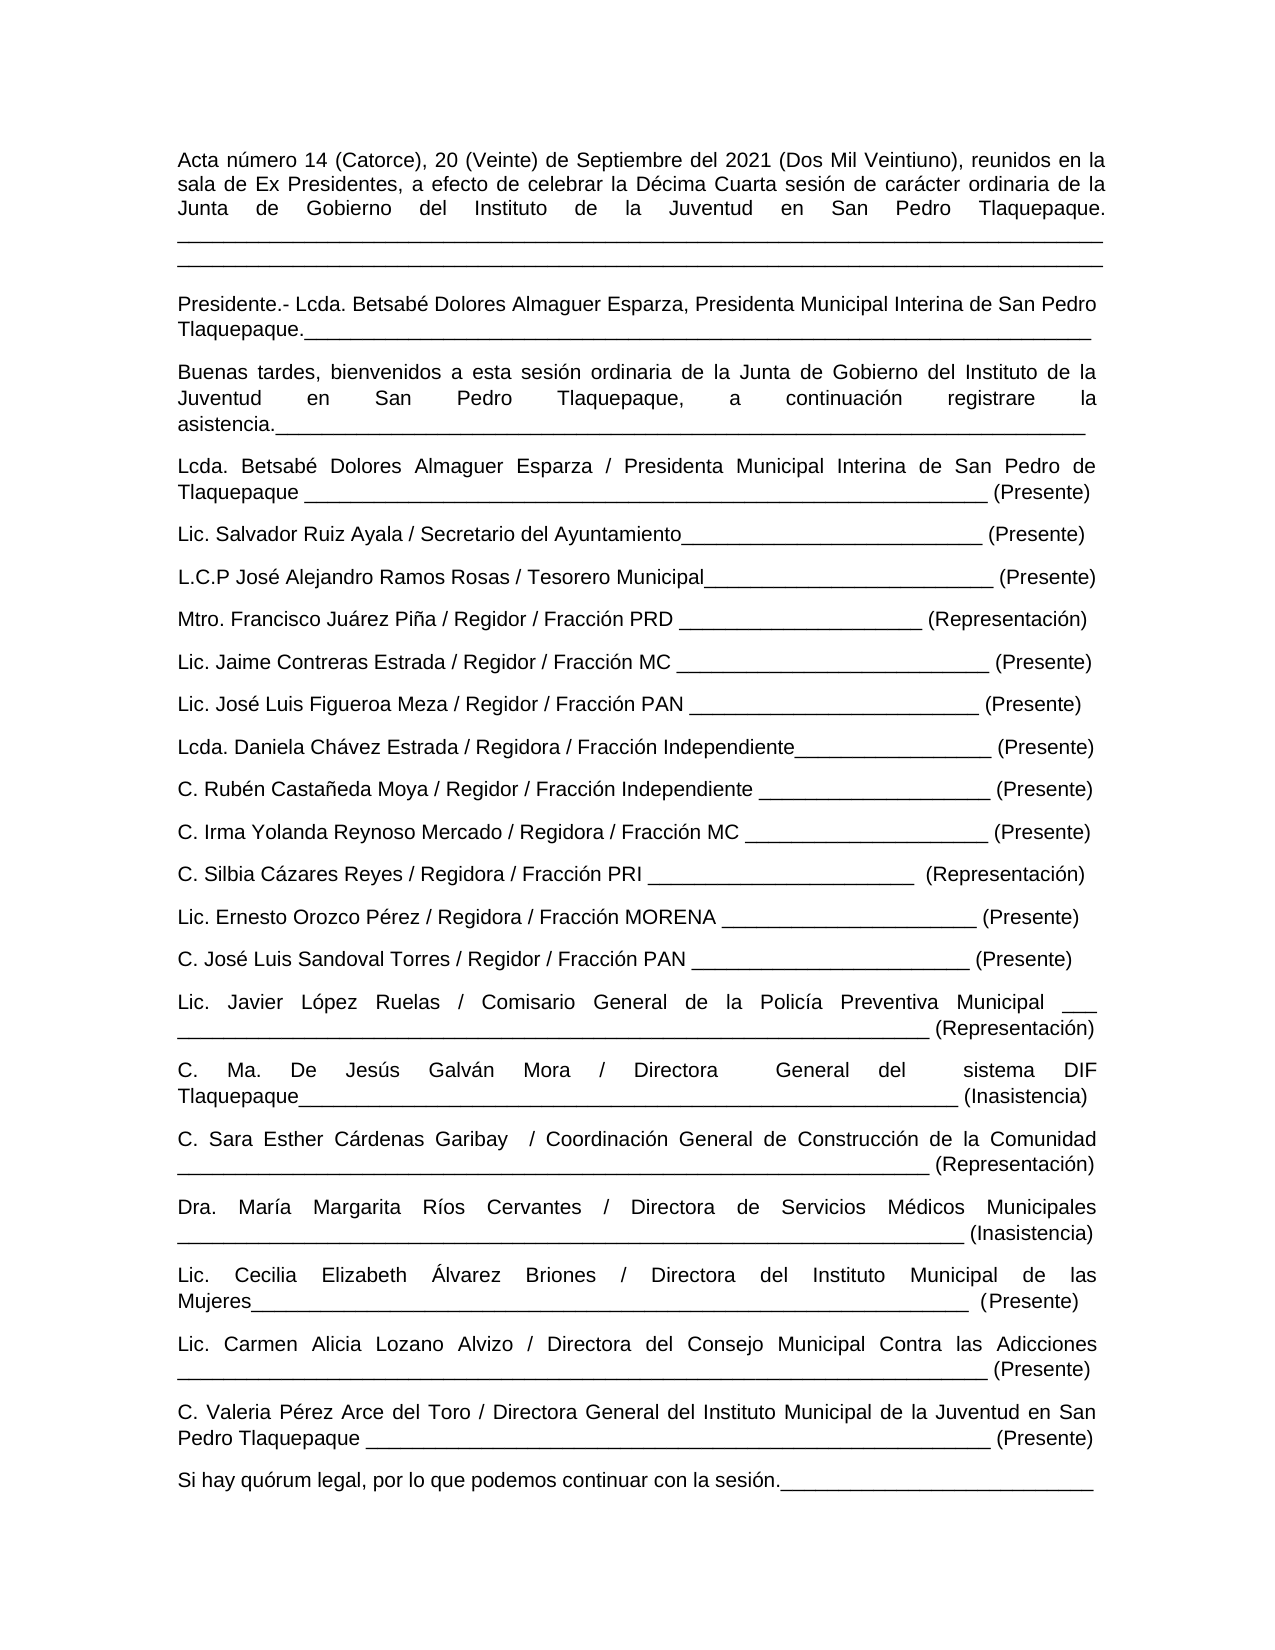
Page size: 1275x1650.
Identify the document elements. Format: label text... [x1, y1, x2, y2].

text Lic. Ernesto Orozco Pérez / Regidora / Fracción MORENA ______________________ (Presente) [177, 905, 1098, 929]
text C. Ma. De Jesús Galván Mora / Directora General del sistema DIF Tlaquepaque_________________________________________________________ (Inasistencia) [177, 1058, 1098, 1108]
text C. Valeria Pérez Arce del Toro / Directora General del Instituto Municipal de la Juventud en San Pedro Tlaquepaque ______________________________________________________ (Presente) [177, 1400, 1098, 1449]
text Lic. Jaime Contreras Estrada / Regidor / Fracción MC ___________________________ (Presente) [177, 650, 1098, 674]
text Lcda. Daniela Chávez Estrada / Regidora / Fracción Independiente_________________ (Presente) [177, 735, 1098, 759]
text Mtro. Francisco Juárez Piña / Regidor / Fracción PRD _____________________ (Representación) [177, 607, 1098, 631]
text Acta número 14 (Catorce), 20 (Veinte) de Septiembre del 2021 (Dos Mil Veintiuno), reunidos en la sala de Ex Presidentes, a efecto de celebrar la Décima Cuarta sesión de carácter ordinaria de la Junta de Gobierno del Instituto de la Juventud en San Pedro Tlaquepaque. ________________________________________________________________________________________________________________________________________________________________ [177, 148, 1107, 267]
text Lic. Salvador Ruiz Ayala / Secretario del Ayuntamiento__________________________ (Presente) [177, 522, 1098, 546]
text C. Irma Yolanda Reynoso Mercado / Regidora / Fracción MC _____________________ (Presente) [177, 820, 1098, 844]
text C. Sara Esther Cárdenas Garibay / Coordinación General de Construcción de la Comunidad _________________________________________________________________ (Representación) [177, 1126, 1098, 1176]
text Lic. Cecilia Elizabeth Álvarez Briones / Directora del Instituto Municipal de las Mujeres______________________________________________________________ ( Presente) [177, 1263, 1098, 1313]
text Lic. Carmen Alicia Lozano Alvizo / Directora del Consejo Municipal Contra las Adicciones ______________________________________________________________________ (Presente) [177, 1331, 1098, 1381]
text C. Rubén Castañeda Moya / Regidor / Fracción Independiente ____________________ (Presente) [177, 777, 1098, 801]
text Dra. María Margarita Ríos Cervantes / Directora de Servicios Médicos Municipales ____________________________________________________________________ (Inasistencia) [177, 1195, 1098, 1244]
text L.C.P José Alejandro Ramos Rosas / Tesorero Municipal_________________________ (Presente) [177, 565, 1098, 589]
text Presidente.- Lcda. Betsabé Dolores Almaguer Esparza, Presidenta Municipal Interina de San Pedro Tlaquepaque.____________________________________________________________________ [177, 291, 1098, 341]
text Lcda. Betsabé Dolores Almaguer Esparza / Presidenta Municipal Interina de San Pedro de Tlaquepaque ___________________________________________________________ (Presente) [177, 454, 1098, 504]
text Lic. Javier López Ruelas / Comisario General de la Policía Preventiva Municipal ___ _________________________________________________________________ (Representación) [177, 990, 1098, 1039]
text Buenas tardes, bienvenidos a esta sesión ordinaria de la Junta de Gobierno del Instituto de la Juventud en San Pedro Tlaquepaque, a continuación registrare la asistencia.______________________________________________________________________ [177, 360, 1098, 435]
text Si hay quórum legal, por lo que podemos continuar con la sesión.___________________________ [177, 1468, 1098, 1492]
text C. José Luis Sandoval Torres / Regidor / Fracción PAN ________________________ (Presente) [177, 947, 1098, 971]
text C. Silbia Cázares Reyes / Regidora / Fracción PRI _______________________ (Representación) [177, 862, 1098, 886]
text Lic. José Luis Figueroa Meza / Regidor / Fracción PAN _________________________ (Presente) [177, 692, 1098, 716]
